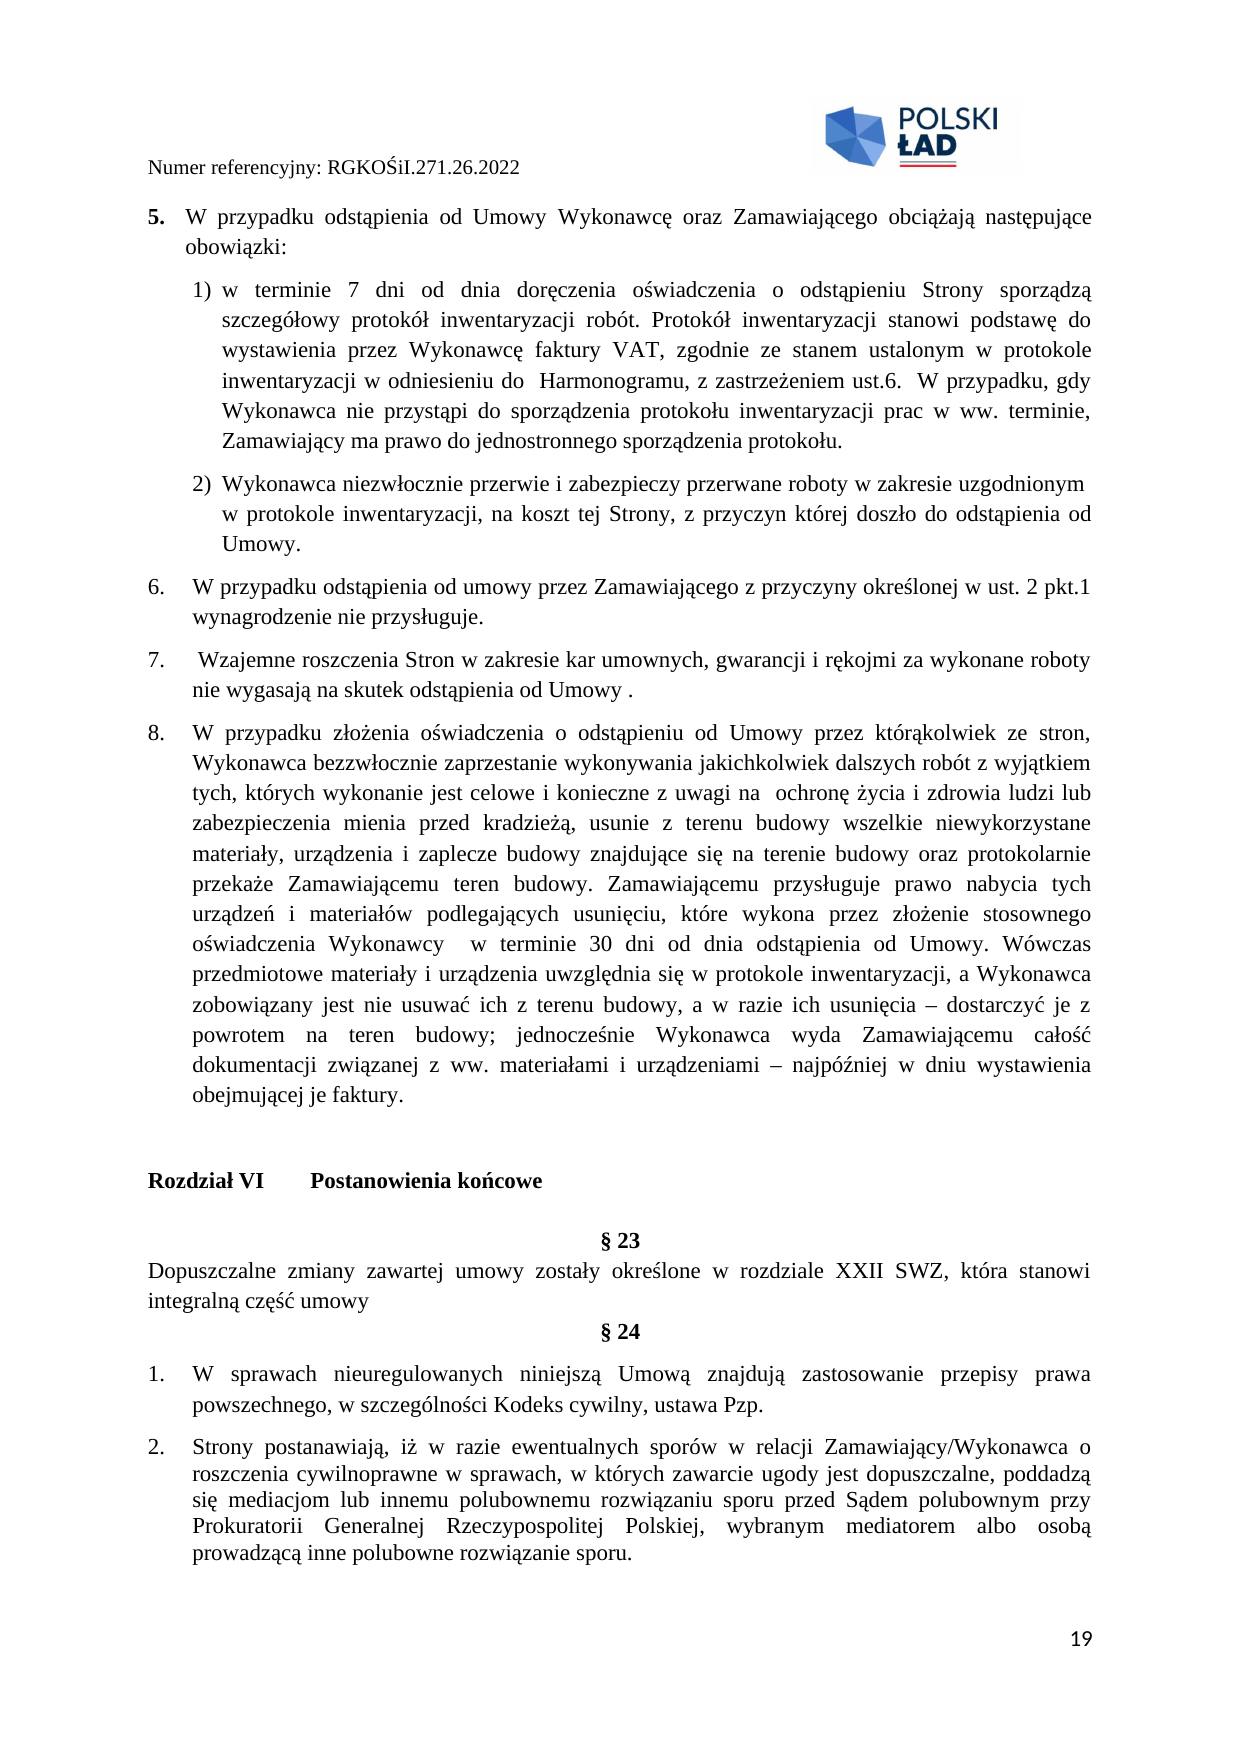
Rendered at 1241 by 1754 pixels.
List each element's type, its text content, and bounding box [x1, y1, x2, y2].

text 7. Wzajemne roszczenia Stron w zakresie kar umownych, gwarancji i rękojmi za wykonane roboty nie wygasają na skutek odstąpienia od Umowy . [148, 646, 1092, 702]
list Strony postanawiają, iż w razie ewentualnych sporów w relacji Zamawiający/Wykonawca o roszczenia cywilnoprawne w sprawach, w których zawarcie ugody jest dopuszczalne, poddadzą się mediacjom lub innemu polubownemu rozwiązaniu sporu przed Sądem polubownym przy Prokuratorii Generalnej Rzeczypospolitej Polskiej, wybranym mediatorem albo osobą prowadzącą inne polubowne rozwiązanie sporu. [148, 1433, 1092, 1565]
text § 24 [148, 1318, 1092, 1344]
text § 23 [148, 1227, 1092, 1253]
text Rozdział VI Postanowienia końcowe [148, 1167, 1092, 1193]
picture [811, 97, 1021, 175]
list w terminie 7 dni od dnia doręczenia oświadczenia o odstąpieniu Strony sporządzą szczegółowy protokół inwentaryzacji robót. Protokół inwentaryzacji stanowi podstawę do wystawienia przez Wykonawcę faktury VAT, zgodnie ze stanem ustalonym w protokole inwentaryzacji w odniesieniu do Harmonogramu, z zastrzeżeniem ust.6. W przypadku, gdy Wykonawca nie przystąpi do sporządzenia protokołu inwentaryzacji prac w ww. terminie, Zamawiający ma prawo do jednostronnego sporządzenia protokołu. [192, 276, 1092, 453]
list W przypadku odstąpienia od Umowy Wykonawcę oraz Zamawiającego obciążają następujące obowiązki: [148, 203, 1092, 260]
text 8. W przypadku złożenia oświadczenia o odstąpieniu od Umowy przez którąkolwiek ze stron, Wykonawca bezzwłocznie zaprzestanie wykonywania jakichkolwiek dalszych robót z wyjątkiem tych, których wykonanie jest celowe i konieczne z uwagi na ochronę życia i zdrowia ludzi lub zabezpieczenia mienia przed kradzieżą, usunie z terenu budowy wszelkie niewykorzystane materiały, urządzenia i zaplecze budowy znajdujące się na terenie budowy oraz protokolarnie przekaże Zamawiającemu teren budowy. Zamawiającemu przysługuje prawo nabycia tych urządzeń i materiałów podlegających usunięciu, które wykona przez złożenie stosownego oświadczenia Wykonawcy w terminie 30 dni od dnia odstąpienia od Umowy. Wówczas przedmiotowe materiały i urządzenia uwzględnia się w protokole inwentaryzacji, a Wykonawca zobowiązany jest nie usuwać ich z terenu budowy, a w razie ich usunięcia – dostarczyć je z powrotem na teren budowy; jednocześnie Wykonawca wyda Zamawiającemu całość dokumentacji związanej z ww. materiałami i urządzeniami – najpóźniej w dniu wystawienia obejmującej je faktury. [148, 719, 1092, 1108]
text Dopuszczalne zmiany zawartej umowy zostały określone w rozdziale XXII SWZ, która stanowi integralną część umowy [148, 1257, 1092, 1314]
list Wykonawca niezwłocznie przerwie i zabezpieczy przerwane roboty w zakresie uzgodnionym w protokole inwentaryzacji, na koszt tej Strony, z przyczyn której doszło do odstąpienia od Umowy. [192, 470, 1092, 557]
text 6. W przypadku odstąpienia od umowy przez Zamawiającego z przyczyny określonej w ust. 2 pkt.1 wynagrodzenie nie przysługuje. [148, 573, 1092, 629]
list W sprawach nieuregulowanych niniejszą Umową znajdują zastosowanie przepisy prawa powszechnego, w szczególności Kodeks cywilny, ustawa Pzp. [148, 1360, 1092, 1417]
